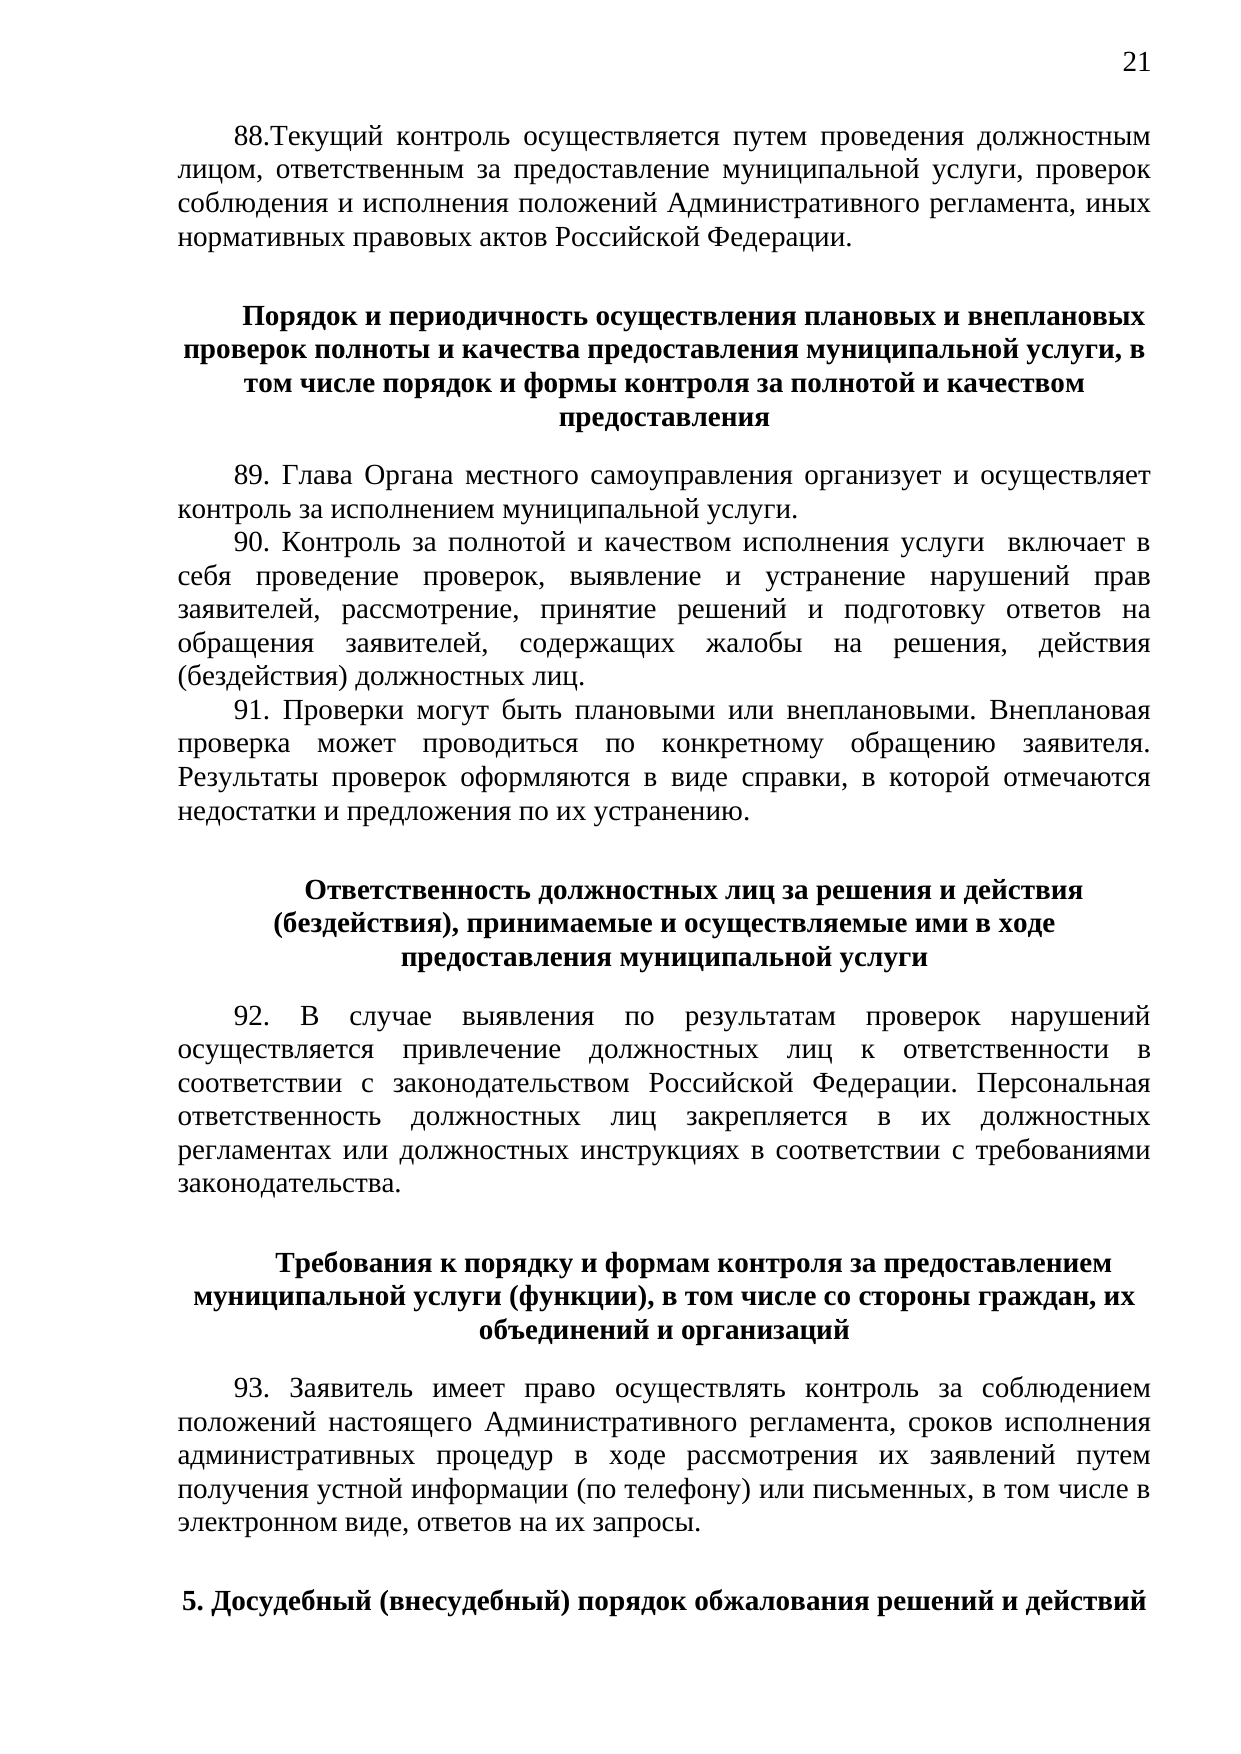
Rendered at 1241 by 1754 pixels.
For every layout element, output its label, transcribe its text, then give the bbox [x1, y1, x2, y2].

text 89. Глава Органа местного самоуправления организует и осуществляет контроль за исполнением муниципальной услуги. [177, 457, 1152, 524]
text 90. Контроль за полнотой и качеством исполнения услуги включает в себя проведение проверок, выявление и устранение нарушений прав заявителей, рассмотрение, принятие решений и подготовку ответов на обращения заявителей, содержащих жалобы на решения, действия (бездействия) должностных лиц. [177, 524, 1152, 692]
text Требования к порядку и формам контроля за предоставлением муниципальной услуги (функции), в том числе со стороны граждан, их объединений и организаций [177, 1245, 1152, 1345]
text 88.Текущий контроль осуществляется путем проведения должностным лицом, ответственным за предоставление муниципальной услуги, проверок соблюдения и исполнения положений Административного регламента, иных нормативных правовых актов Российской Федерации. [177, 118, 1152, 252]
text 92. В случае выявления по результатам проверок нарушений осуществляется привлечение должностных лиц к ответственности в соответствии с законодательством Российской Федерации. Персональная ответственность должностных лиц закрепляется в их должностных регламентах или должностных инструкциях в соответствии с требованиями законодательства. [177, 998, 1152, 1199]
text Ответственность должностных лиц за решения и действия (бездействия), принимаемые и осуществляемые ими в ходе предоставления муниципальной услуги [177, 872, 1152, 973]
text Порядок и периодичность осуществления плановых и внеплановых проверок полноты и качества предоставления муниципальной услуги, в том числе порядок и формы контроля за полнотой и качеством предоставления [177, 298, 1152, 432]
text 91. Проверки могут быть плановыми или внеплановыми. Внеплановая проверка может проводиться по конкретному обращению заявителя. Результаты проверок оформляются в виде справки, в которой отмечаются недостатки и предложения по их устранению. [177, 692, 1152, 826]
text 93. Заявитель имеет право осуществлять контроль за соблюдением положений настоящего Административного регламента, сроков исполнения административных процедур в ходе рассмотрения их заявлений путем получения устной информации (по телефону) или письменных, в том числе в электронном виде, ответов на их запросы. [177, 1370, 1152, 1538]
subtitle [177, 1583, 1152, 1616]
